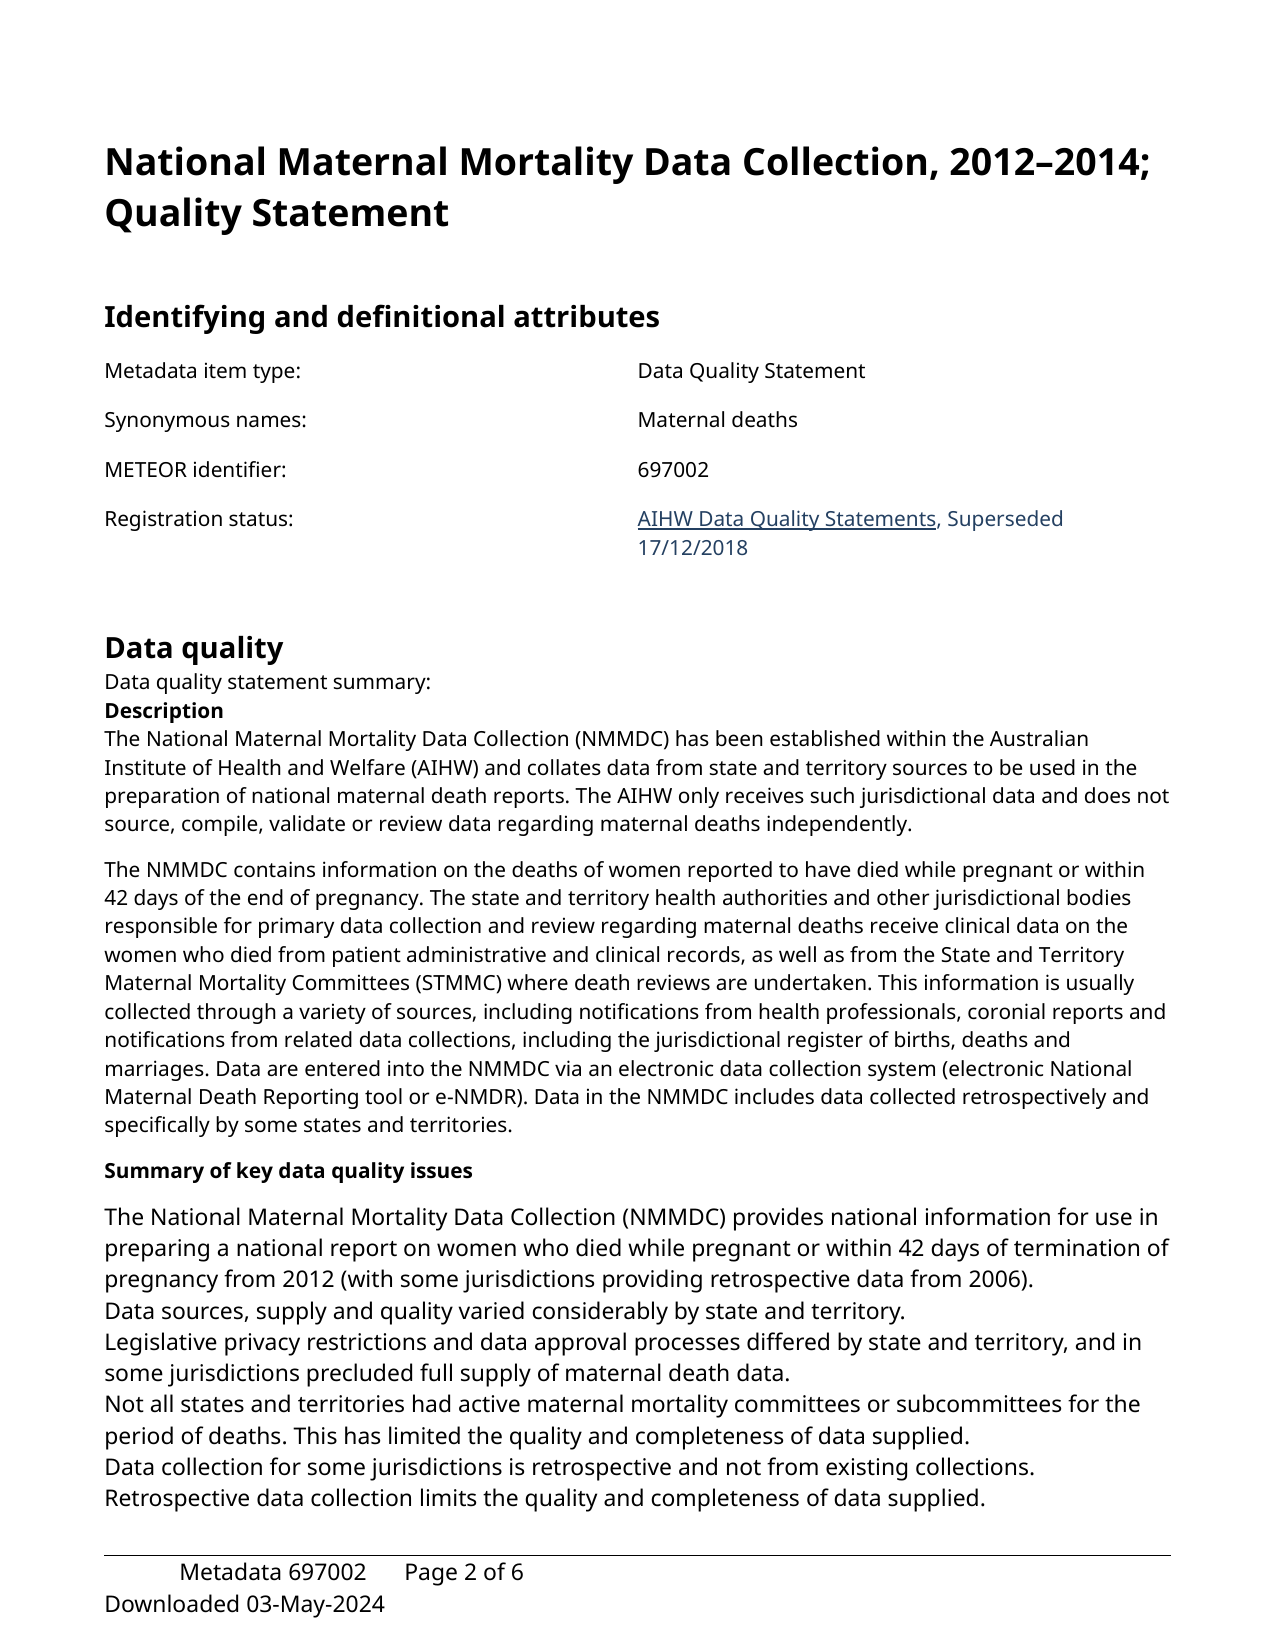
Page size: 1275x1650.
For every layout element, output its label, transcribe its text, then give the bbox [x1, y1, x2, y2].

subtitle National Maternal Mortality Data Collection, 2012–2014; Quality Statement [104, 135, 1171, 237]
table_cell Synonymous names: [93, 395, 626, 444]
table_cell METEOR identifier: [93, 445, 626, 494]
table_cell Data Quality Statement [626, 346, 1159, 395]
table_cell Maternal deaths [626, 395, 1159, 444]
table_cell Registration status: [93, 494, 626, 571]
table_cell 697002 [626, 445, 1159, 494]
table_cell AIHW Data Quality Statements, Superseded 17/12/2018 [626, 494, 1159, 571]
table_header Identifying and definitional attributes [93, 250, 1159, 346]
table_cell Metadata item type: [93, 346, 626, 395]
